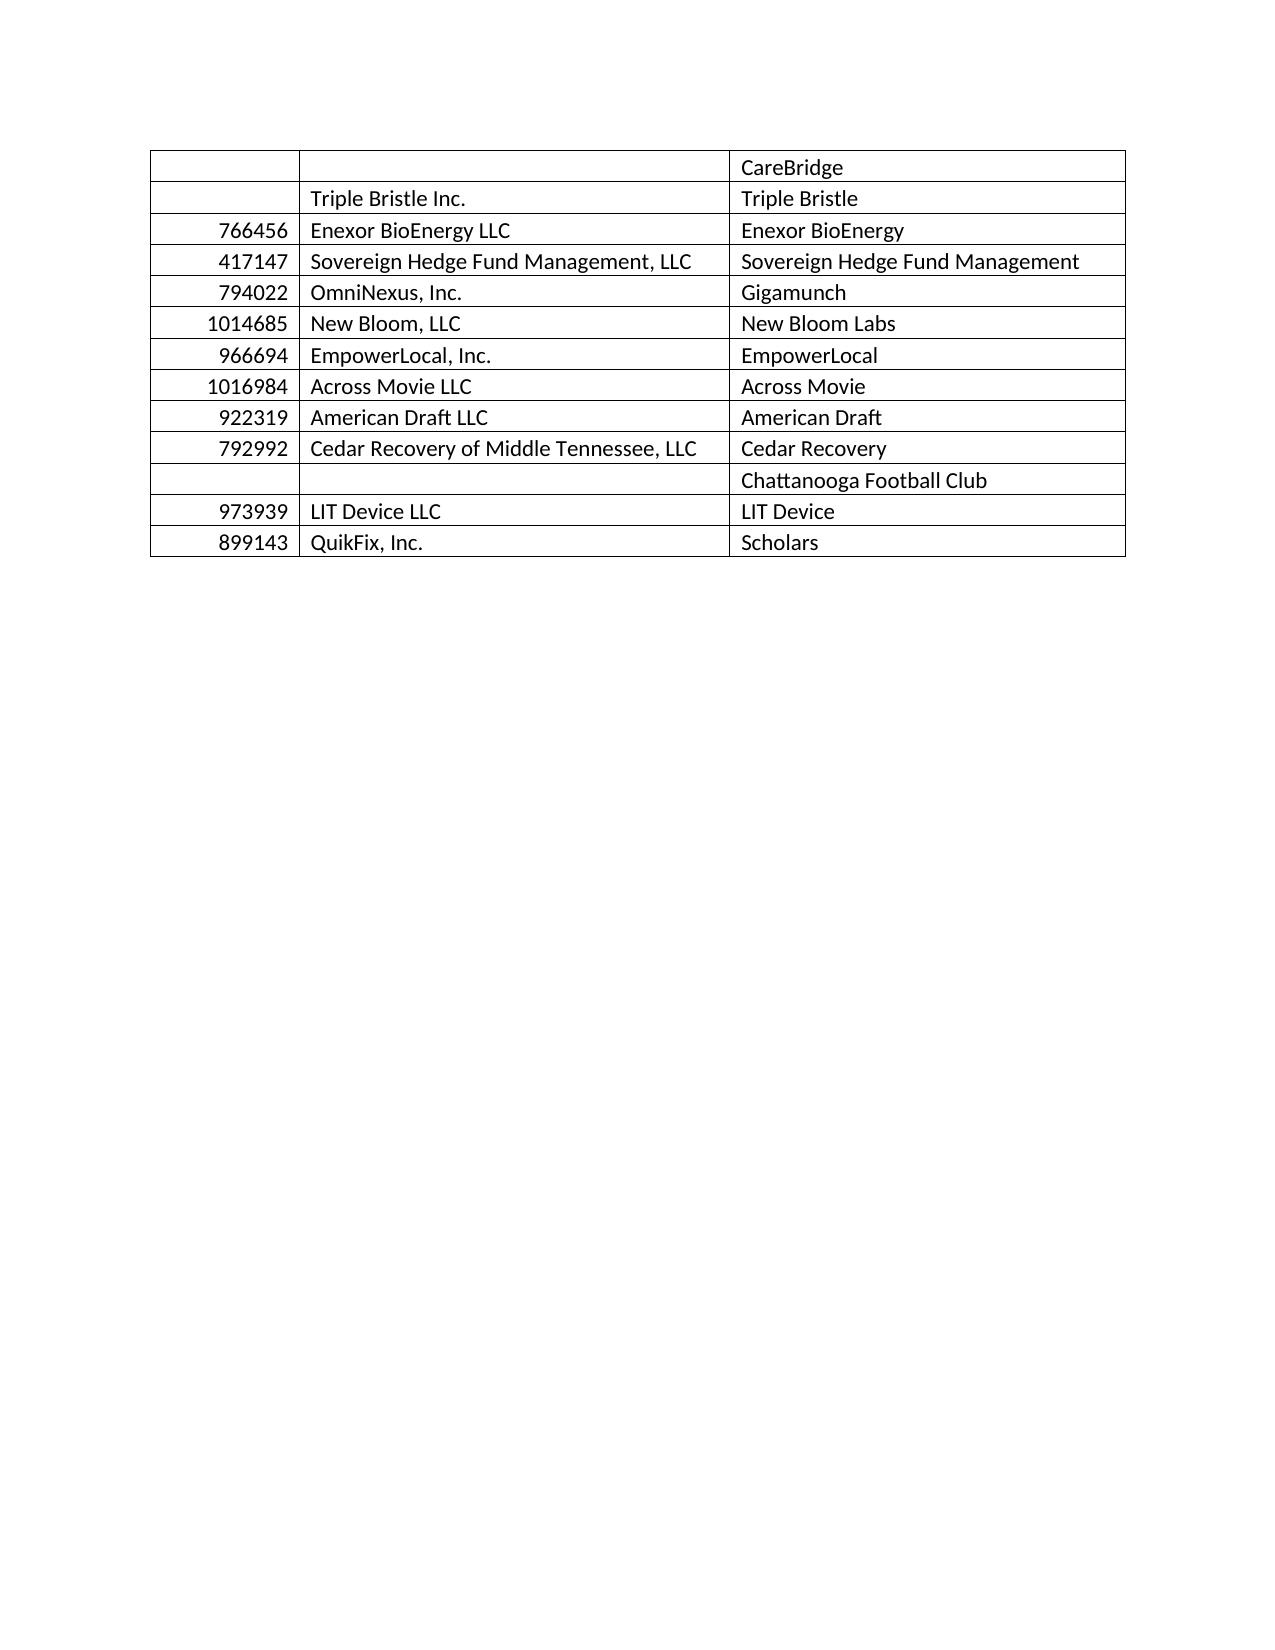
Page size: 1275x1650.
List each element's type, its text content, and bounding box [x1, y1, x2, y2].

table_cell New Bloom Labs [730, 307, 1125, 337]
table_cell 792992 [151, 432, 299, 462]
table_cell American Draft [730, 401, 1125, 431]
table_cell [151, 151, 299, 181]
table_cell Triple Bristle [730, 182, 1125, 212]
table_cell Scholars [730, 526, 1125, 556]
table_cell Across Movie [730, 370, 1125, 400]
table_cell LIT Device [730, 495, 1125, 525]
table_cell EmpowerLocal, Inc. [300, 339, 729, 369]
table_cell 973939 [151, 495, 299, 525]
table_cell Across Movie LLC [300, 370, 729, 400]
table_cell Cedar Recovery of Middle Tennessee, LLC [300, 432, 729, 462]
table_cell [300, 464, 729, 494]
table_cell 766456 [151, 214, 299, 244]
table_cell 966694 [151, 339, 299, 369]
table_cell OmniNexus, Inc. [300, 276, 729, 306]
table_cell Chattanooga Football Club [730, 464, 1125, 494]
table_cell Sovereign Hedge Fund Management, LLC [300, 245, 729, 275]
table_cell 1016984 [151, 370, 299, 400]
table_cell Triple Bristle Inc. [300, 182, 729, 212]
table_cell QuikFix, Inc. [300, 526, 729, 556]
table_cell LIT Device LLC [300, 495, 729, 525]
table_cell Enexor BioEnergy [730, 214, 1125, 244]
table_cell 899143 [151, 526, 299, 556]
table_cell 794022 [151, 276, 299, 306]
table_cell American Draft LLC [300, 401, 729, 431]
table_cell 1014685 [151, 307, 299, 337]
table_cell [151, 464, 299, 494]
table_cell Gigamunch [730, 276, 1125, 306]
table_cell Cedar Recovery [730, 432, 1125, 462]
table_cell 417147 [151, 245, 299, 275]
table_cell [300, 151, 729, 181]
table_cell 922319 [151, 401, 299, 431]
table_cell CareBridge [730, 151, 1125, 181]
table_cell [151, 182, 299, 212]
table_cell Enexor BioEnergy LLC [300, 214, 729, 244]
table_cell EmpowerLocal [730, 339, 1125, 369]
table_cell New Bloom, LLC [300, 307, 729, 337]
table_cell Sovereign Hedge Fund Management [730, 245, 1125, 275]
